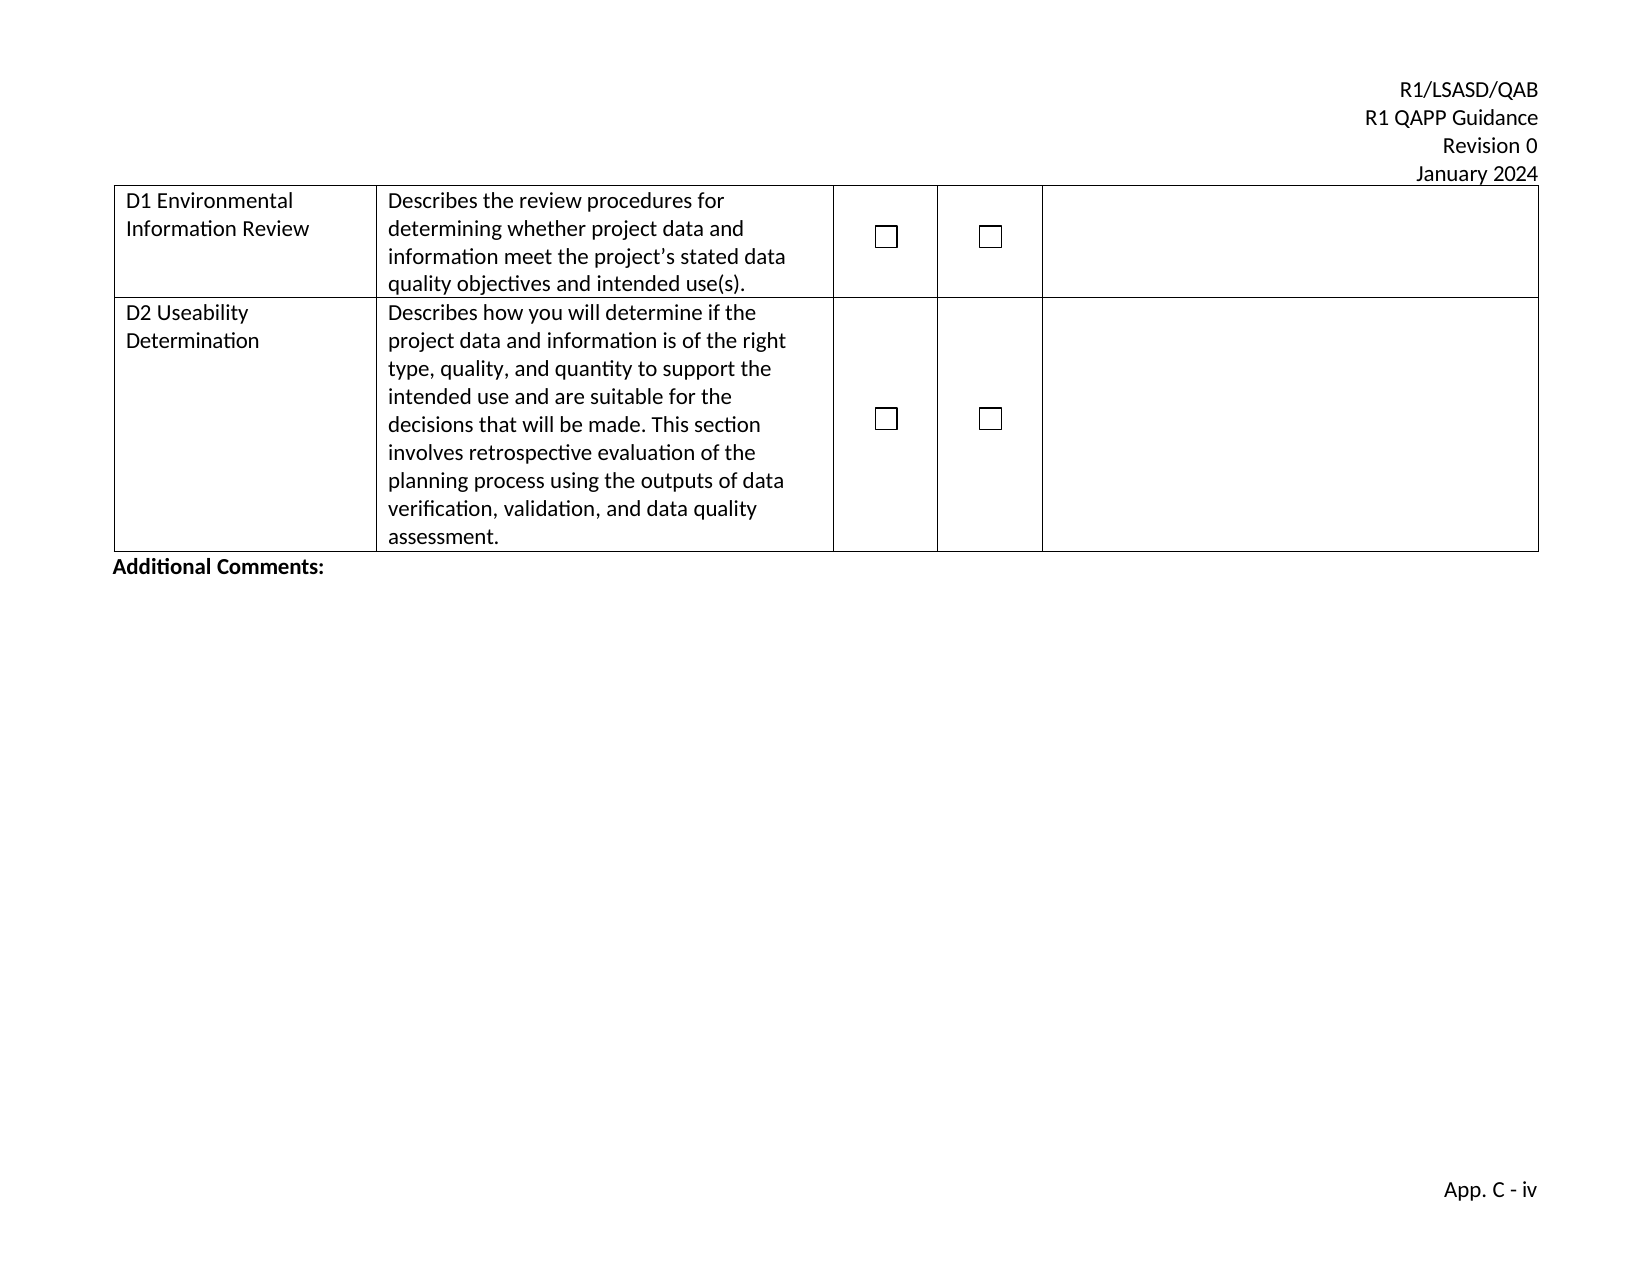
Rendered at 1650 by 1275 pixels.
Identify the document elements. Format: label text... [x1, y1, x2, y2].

table_cell [834, 298, 937, 551]
table_cell D1 Environmental Information Review [115, 186, 376, 297]
table_cell [1043, 298, 1538, 551]
table_cell [834, 186, 937, 297]
table_cell [938, 186, 1042, 297]
table_cell Describes how you will determine if the project data and information is of the right type, quality, and quantity to support the intended use and are suitable for the decisions that will be made. This section involves retrospective evaluation of the planning process using the outputs of data verification, validation, and data quality assessment. [377, 298, 833, 551]
text Additional Comments: [112, 552, 1550, 580]
table_cell Describes the review procedures for determining whether project data and information meet the project’s stated data quality objectives and intended use(s). [377, 186, 833, 297]
table_cell D2 Useability Determination [115, 298, 376, 551]
table_cell [938, 298, 1042, 551]
table_cell [1043, 186, 1538, 297]
